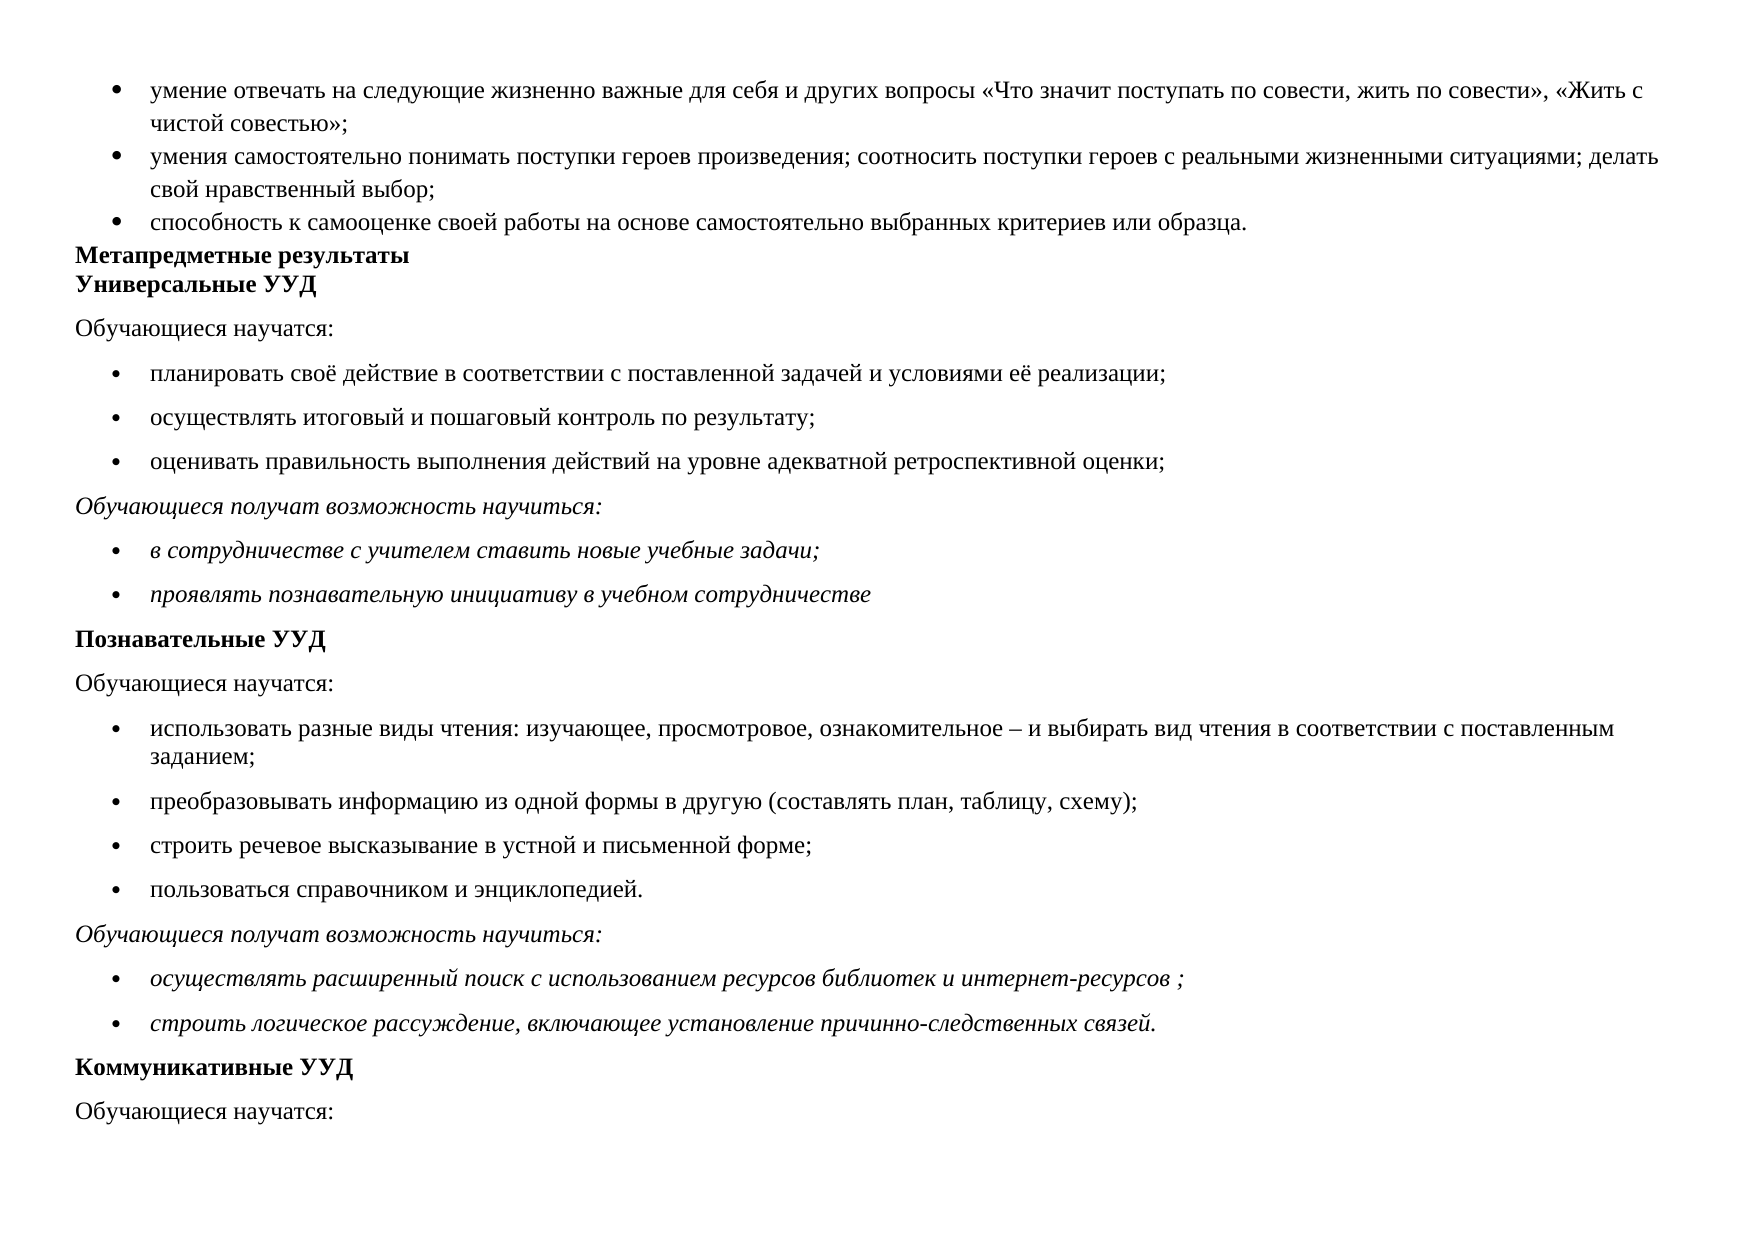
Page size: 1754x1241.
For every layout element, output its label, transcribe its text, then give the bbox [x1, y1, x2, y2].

text Метапредметные результаты [75, 240, 1679, 269]
text Обучающиеся научатся: [75, 668, 1679, 697]
list умение отвечать на следующие жизненно важные для себя и других вопросы «Что значит поступать по совести, жить по совести», «Жить с чистой совестью»; [112, 75, 1679, 137]
list проявлять познавательную инициативу в учебном сотрудничестве [112, 579, 1679, 608]
list осуществлять расширенный поиск с использованием ресурсов библиотек и интернет-ресурсов ; [112, 963, 1679, 992]
list пользоваться справочником и энциклопедией. [112, 874, 1679, 903]
text Обучающиеся научатся: [75, 313, 1679, 342]
text Обучающиеся научатся: [75, 1096, 1679, 1125]
text Познавательные УУД [75, 624, 1679, 653]
list строить речевое высказывание в устной и письменной форме; [112, 830, 1679, 859]
text Обучающиеся получат возможность научиться: [75, 919, 1679, 948]
list умения самостоятельно понимать поступки героев произведения; соотносить поступки героев с реальными жизненными ситуациями; делать свой нравственный выбор; [112, 141, 1679, 203]
list строить логическое рассуждение, включающее установление причинно-следственных связей. [112, 1008, 1679, 1036]
list планировать своё действие в соответствии с поставленной задачей и условиями её реализации; [112, 358, 1679, 386]
text Обучающиеся получат возможность научиться: [75, 491, 1679, 519]
list способность к самооценке своей работы на основе самостоятельно выбранных критериев или образца. [112, 207, 1679, 236]
list осуществлять итоговый и пошаговый контроль по результату; [112, 402, 1679, 431]
text Универсальные УУД [75, 269, 1679, 298]
list в сотрудничестве с учителем ставить новые учебные задачи; [112, 535, 1679, 564]
list использовать разные виды чтения: изучающее, просмотровое, ознакомительное – и выбирать вид чтения в соответствии с поставленным заданием; [112, 713, 1679, 770]
list преобразовывать информацию из одной формы в другую (составлять план, таблицу, схему); [112, 786, 1679, 814]
text Коммуникативные УУД [75, 1052, 1679, 1081]
list оценивать правильность выполнения действий на уровне адекватной ретроспективной оценки; [112, 446, 1679, 475]
